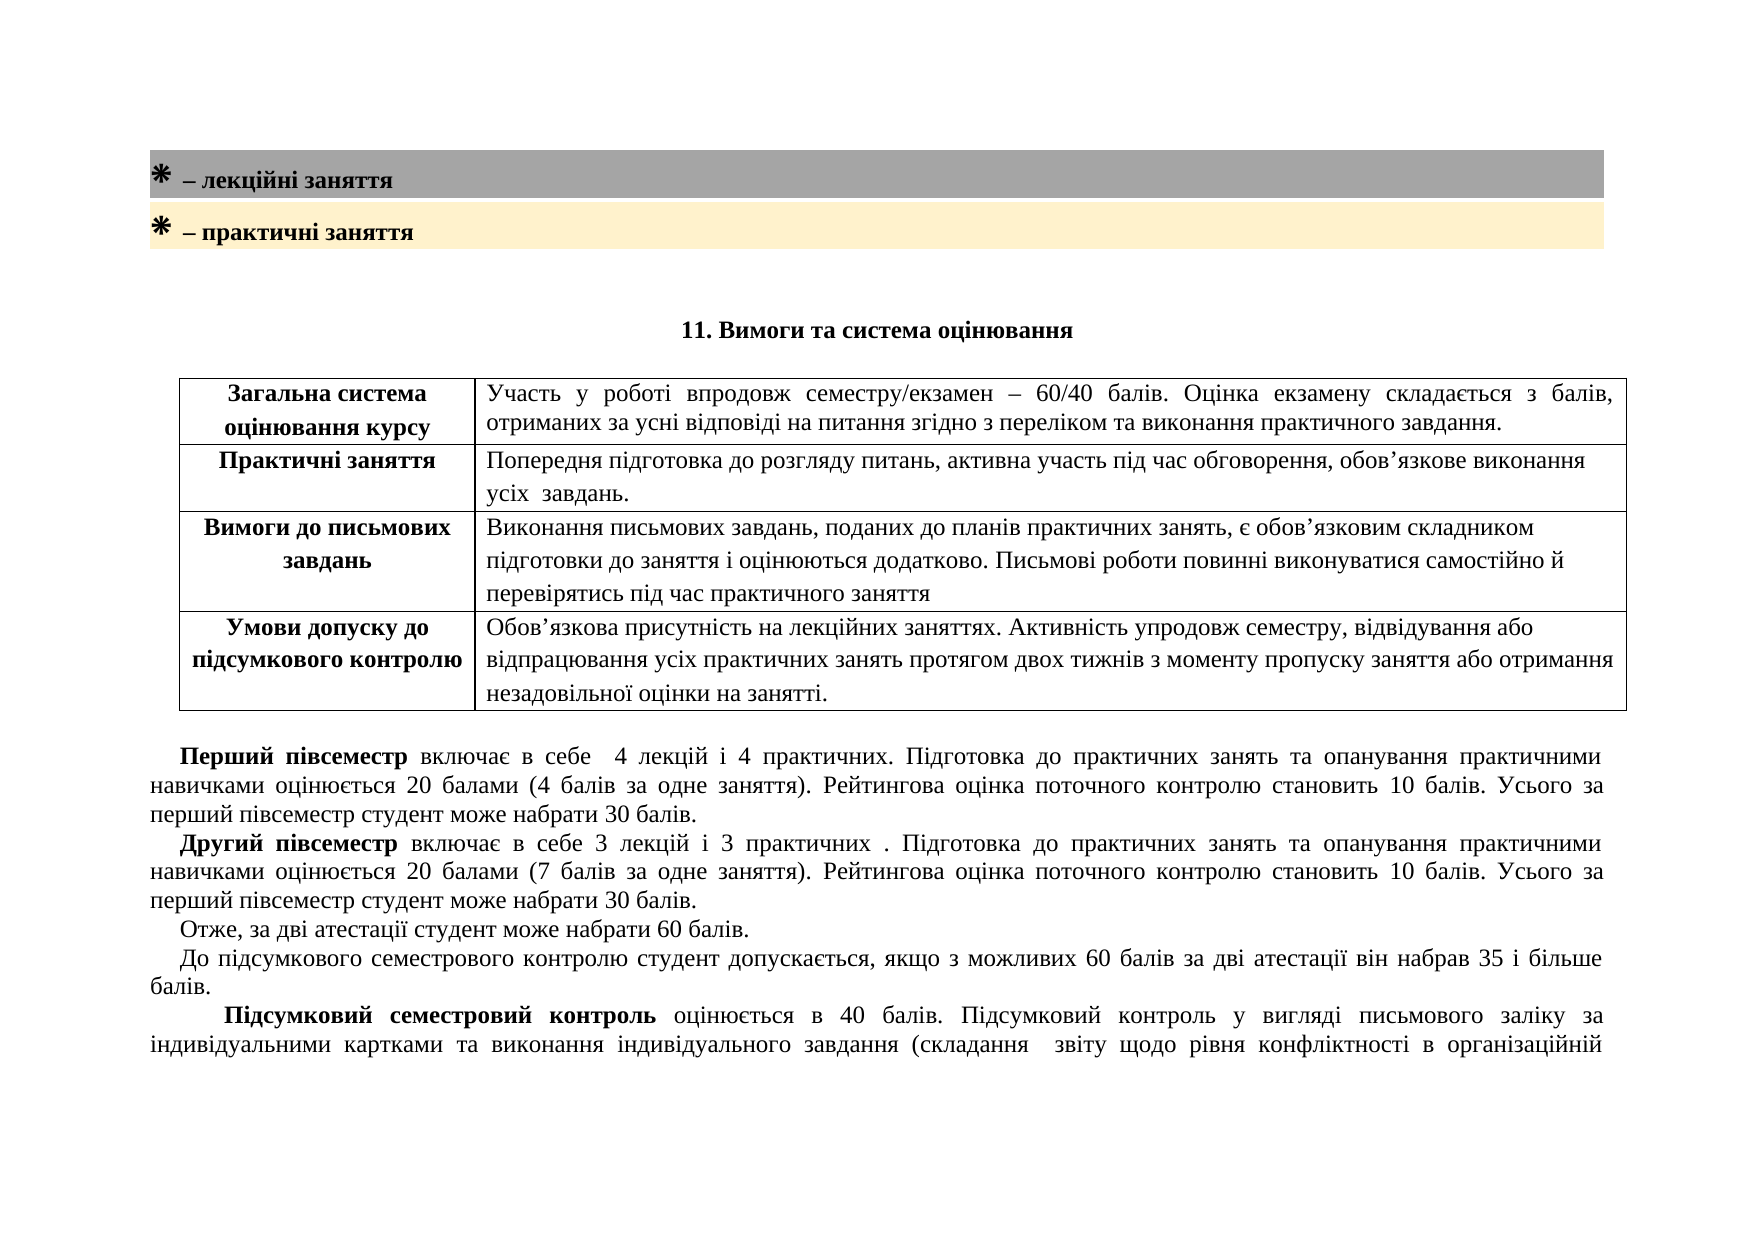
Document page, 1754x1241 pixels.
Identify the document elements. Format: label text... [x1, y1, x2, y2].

text До підсумкового семестрового контролю студент допускається, якщо з можливих 60 балів за дві атестації він набрав 35 і більше балів. [150, 943, 1604, 1000]
table_header Участь у роботі впродовж семестру/екзамен – 60/40 балів. Оцінка екзамену складається з балів, отриманих за усні відповіді на питання згідно з переліком та виконання практичного завдання. [476, 379, 1626, 444]
text Перший півсеместр включає в себе 4 лекцій і 4 практичних. Підготовка до практичних занять та опанування практичними навичками оцінюється 20 балами (4 балів за одне заняття). Рейтингова оцінка поточного контролю становить 10 балів. Усього за перший півсеместр студент може набрати 30 балів. [150, 741, 1604, 828]
text Другий півсеместр включає в себе 3 лекцій і 3 практичних . Підготовка до практичних занять та опанування практичними навичками оцінюється 20 балами (7 балів за одне заняття). Рейтингова оцінка поточного контролю становить 10 балів. Усього за перший півсеместр студент може набрати 30 балів. [150, 828, 1604, 914]
table_cell Виконання письмових завдань, поданих до планів практичних занять, є обов’язковим складником підготовки до заняття і оцінюються додатково. Письмові роботи повинні виконуватися самостійно й перевірятись під час практичного заняття [476, 512, 1626, 611]
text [150, 1000, 1604, 1058]
table_cell Попередня підготовка до розгляду питань, активна участь під час обговорення, обов’язкове виконання усіх завдань. [476, 445, 1626, 511]
text 11. Вимоги та система оцінювання [150, 315, 1604, 344]
text ⁕ – практичні заняття [150, 202, 1604, 249]
table_cell Практичні заняття [180, 445, 474, 511]
table_cell Умови допуску до підсумкового контролю [180, 612, 474, 710]
table_cell Обов’язкова присутність на лекційних заняттях. Активність упродовж семестру, відвідування або відпрацювання усіх практичних занять протягом двох тижнів з моменту пропуску заняття або отримання незадовільної оцінки на занятті. [476, 612, 1626, 710]
table_header Загальна система оцінювання курсу [180, 379, 474, 444]
table_cell Вимоги до письмових завдань [180, 512, 474, 611]
text Отже, за дві атестації студент може набрати 60 балів. [150, 914, 1604, 943]
text ⁕ – лекційні заняття [150, 150, 1604, 198]
